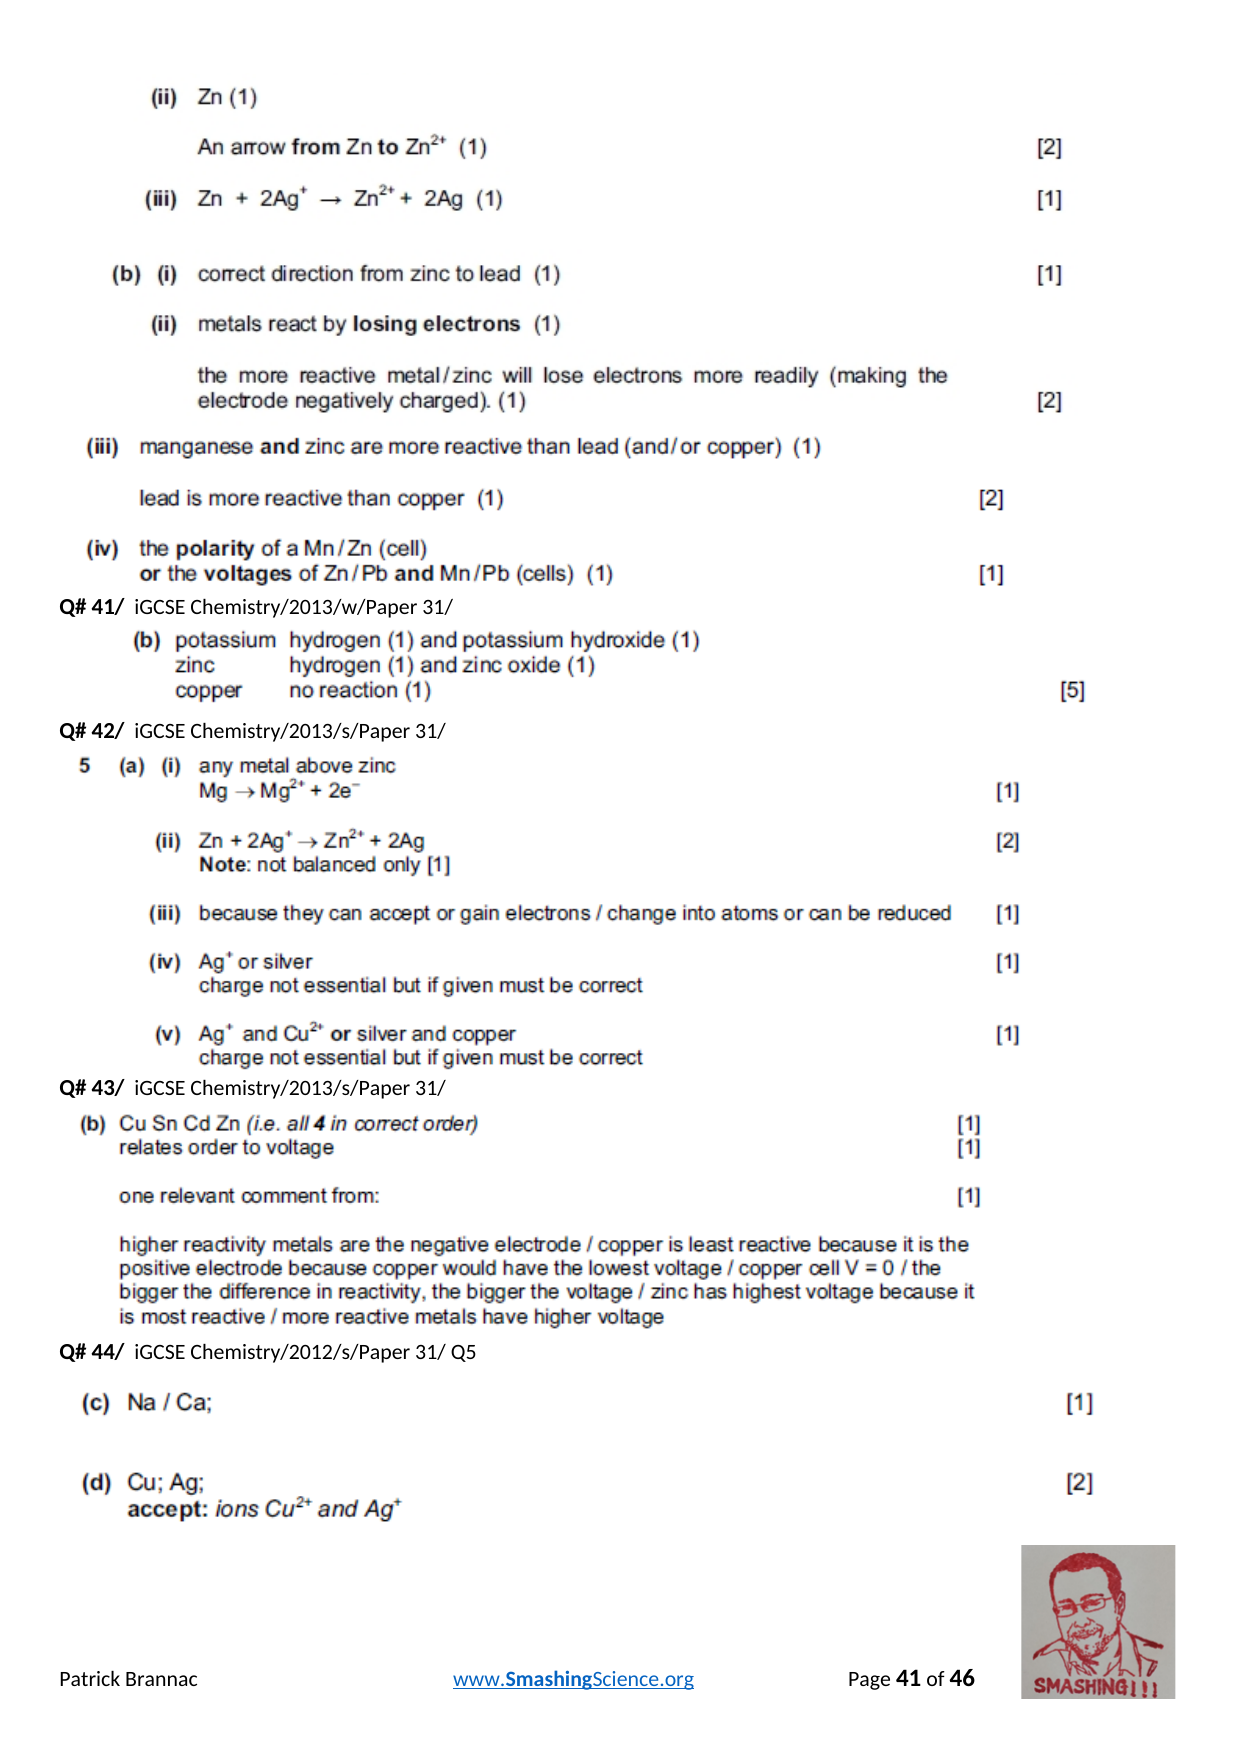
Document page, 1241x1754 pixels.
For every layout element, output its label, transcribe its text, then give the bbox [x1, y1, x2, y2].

picture [1021, 1545, 1176, 1699]
text Q# 41/ iGCSE Chemistry/2013/w/Paper 31/ [59, 592, 1090, 620]
text Q# 44/ iGCSE Chemistry/2012/s/Paper 31/ Q5 [59, 1337, 1090, 1366]
text Q# 43/ iGCSE Chemistry/2013/s/Paper 31/ [59, 1073, 1090, 1102]
picture [71, 620, 1098, 716]
picture [71, 743, 1031, 1074]
picture [59, 73, 1078, 592]
picture [71, 1101, 989, 1338]
text Q# 42/ iGCSE Chemistry/2013/s/Paper 31/ [59, 716, 1090, 744]
